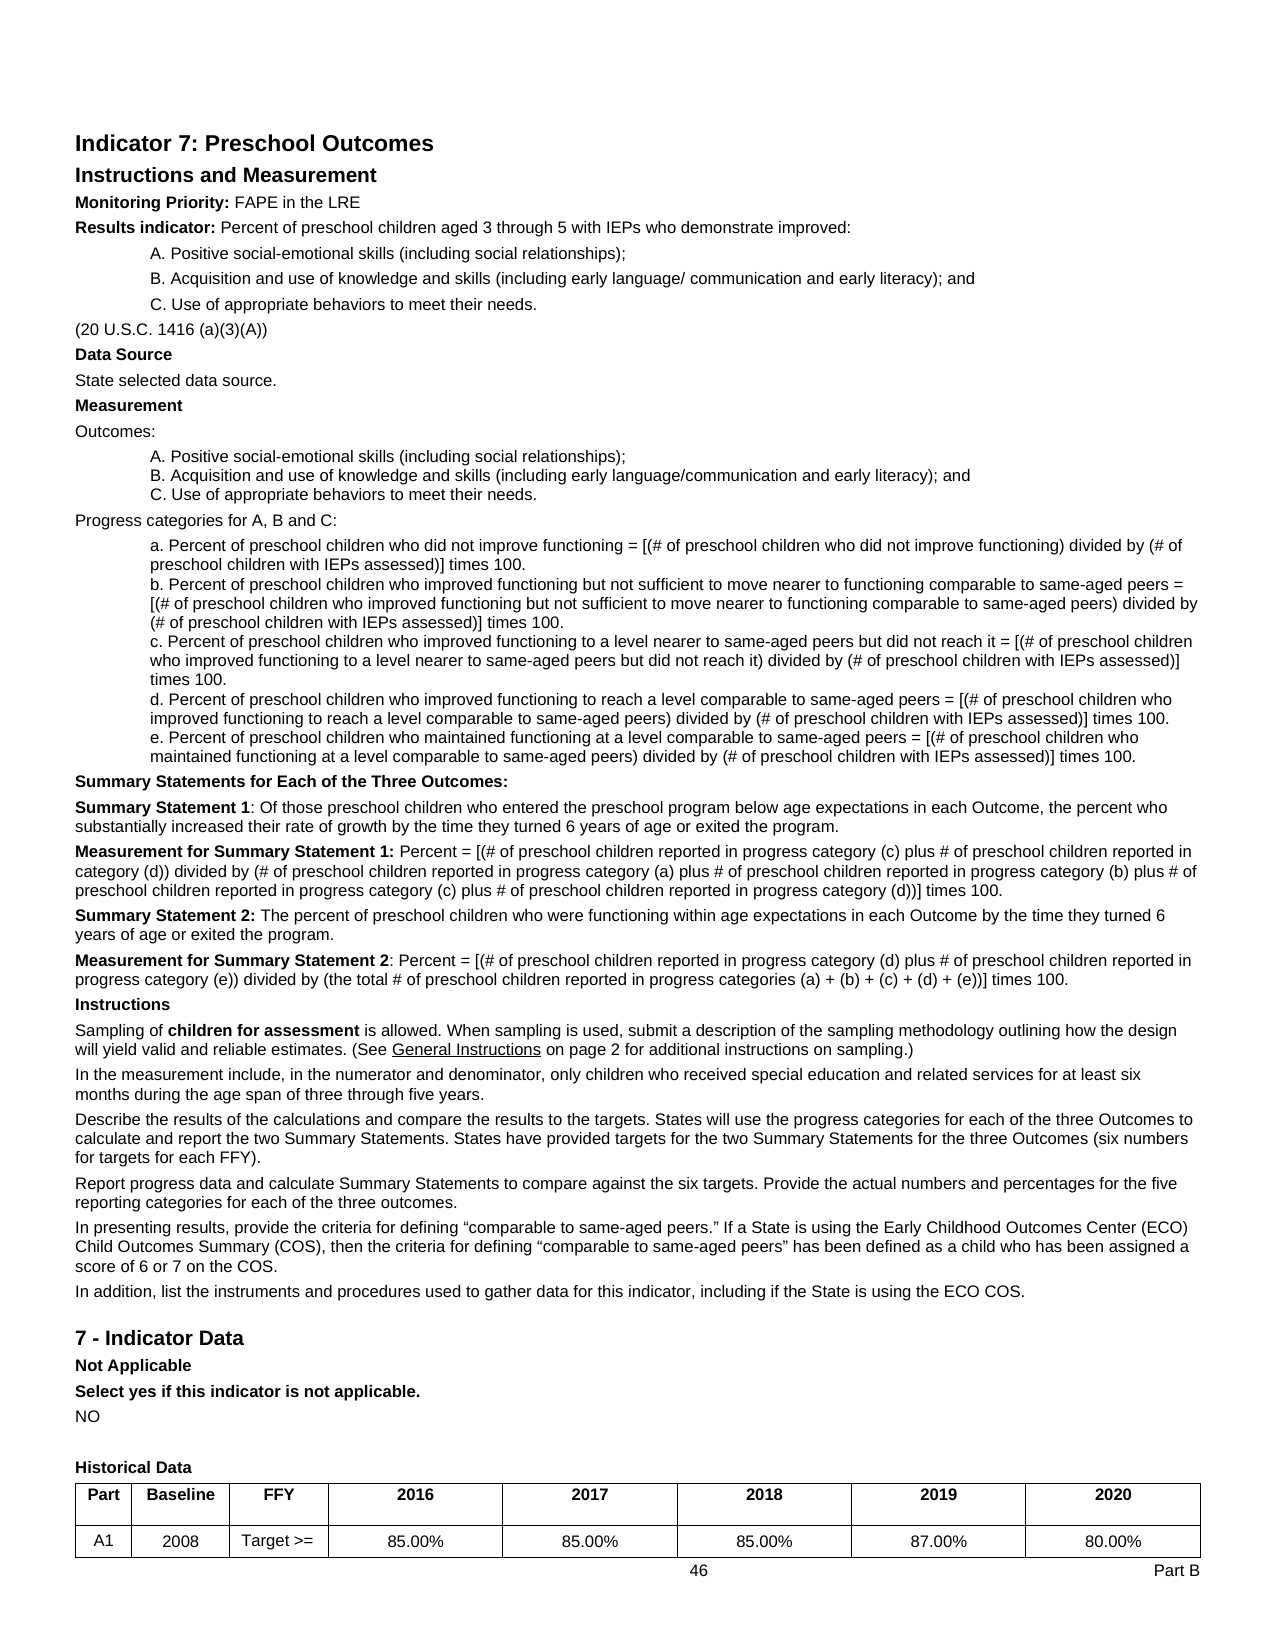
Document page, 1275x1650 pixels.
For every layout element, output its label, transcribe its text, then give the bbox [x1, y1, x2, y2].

text Report progress data and calculate Summary Statements to compare against the six targets. Provide the actual numbers and percentages for the five reporting categories for each of the three outcomes. [75, 1173, 1200, 1212]
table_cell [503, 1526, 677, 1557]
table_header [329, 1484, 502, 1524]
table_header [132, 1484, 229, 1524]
text Not Applicable [75, 1356, 1200, 1375]
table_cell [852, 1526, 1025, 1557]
text A. Positive social-emotional skills (including social relationships); [75, 447, 1200, 466]
text Summary Statements for Each of the Three Outcomes: [75, 772, 1200, 791]
text In presenting results, provide the criteria for defining “comparable to same-aged peers.” If a State is using the Early Childhood Outcomes Center (ECO) Child Outcomes Summary (COS), then the criteria for defining “comparable to same-aged peers” has been defined as a child who has been assigned a score of 6 or 7 on the COS. [75, 1218, 1200, 1276]
subtitle 7 - Indicator Data [75, 1326, 1200, 1350]
text Outcomes: [75, 421, 1200, 441]
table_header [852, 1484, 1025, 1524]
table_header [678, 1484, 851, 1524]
text B. Acquisition and use of knowledge and skills (including early language/communication and early literacy); and [75, 466, 1200, 485]
text b. Percent of preschool children who improved functioning but not sufficient to move nearer to functioning comparable to same-aged peers = [(# of preschool children who improved functioning but not sufficient to move nearer to functioning comparable to same-aged peers) divided by (# of preschool children with IEPs assessed)] times 100. [150, 574, 1200, 632]
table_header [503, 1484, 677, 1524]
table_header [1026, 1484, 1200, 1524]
text Results indicator: Percent of preschool children aged 3 through 5 with IEPs who demonstrate improved: [75, 218, 1200, 237]
text a. Percent of preschool children who did not improve functioning = [(# of preschool children who did not improve functioning) divided by (# of preschool children with IEPs assessed)] times 100. [150, 536, 1200, 574]
text Historical Data [75, 1458, 1200, 1477]
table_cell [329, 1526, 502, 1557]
text Instructions and Measurement [75, 162, 1200, 186]
text Summary Statement 2: The percent of preschool children who were functioning within age expectations in each Outcome by the time they turned 6 years of age or exited the program. [75, 906, 1200, 944]
text Summary Statement 1: Of those preschool children who entered the preschool program below age expectations in each Outcome, the percent who substantially increased their rate of growth by the time they turned 6 years of age or exited the program. [75, 798, 1200, 836]
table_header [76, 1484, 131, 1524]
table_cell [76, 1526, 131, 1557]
text Select yes if this indicator is not applicable. [75, 1382, 1200, 1401]
text Describe the results of the calculations and compare the results to the targets. States will use the progress categories for each of the three Outcomes to calculate and report the two Summary Statements. States have provided targets for the two Summary Statements for the three Outcomes (six numbers for targets for each FFY). [75, 1110, 1200, 1167]
text A. Positive social-emotional skills (including social relationships); [75, 243, 1200, 263]
text In the measurement include, in the numerator and denominator, only children who received special education and related services for at least six months during the age span of three through five years. [75, 1065, 1200, 1103]
text Measurement for Summary Statement 1: Percent = [(# of preschool children reported in progress category (c) plus # of preschool children reported in category (d)) divided by (# of preschool children reported in progress category (a) plus # of preschool children reported in progress category (b) plus # of preschool children reported in progress category (c) plus # of preschool children reported in progress category (d))] times 100. [75, 842, 1200, 900]
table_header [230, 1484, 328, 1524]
text Sampling of children for assessment is allowed. When sampling is used, submit a description of the sampling methodology outlining how the design will yield valid and reliable estimates. (See General Instructions on page 2 for additional instructions on sampling.) [75, 1021, 1200, 1059]
text NO [75, 1407, 1200, 1426]
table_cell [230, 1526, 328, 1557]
text C. Use of appropriate behaviors to meet their needs. [75, 485, 1200, 504]
text B. Acquisition and use of knowledge and skills (including early language/ communication and early literacy); and [75, 269, 1200, 288]
text Progress categories for A, B and C: [75, 511, 1200, 530]
text (20 U.S.C. 1416 (a)(3)(A)) [75, 320, 1200, 339]
text d. Percent of preschool children who improved functioning to reach a level comparable to same-aged peers = [(# of preschool children who improved functioning to reach a level comparable to same-aged peers) divided by (# of preschool children with IEPs assessed)] times 100. [150, 689, 1200, 728]
text Measurement [75, 396, 1200, 415]
text State selected data source. [75, 371, 1200, 390]
text Monitoring Priority: FAPE in the LRE [75, 193, 1200, 212]
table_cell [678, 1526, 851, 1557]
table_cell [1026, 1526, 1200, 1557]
text c. Percent of preschool children who improved functioning to a level nearer to same-aged peers but did not reach it = [(# of preschool children who improved functioning to a level nearer to same-aged peers but did not reach it) divided by (# of preschool children with IEPs assessed)] times 100. [150, 632, 1200, 689]
text Instructions [75, 995, 1200, 1014]
text e. Percent of preschool children who maintained functioning at a level comparable to same-aged peers = [(# of preschool children who maintained functioning at a level comparable to same-aged peers) divided by (# of preschool children with IEPs assessed)] times 100. [150, 728, 1200, 766]
text In addition, list the instruments and procedures used to gather data for this indicator, including if the State is using the ECO COS. [75, 1282, 1200, 1301]
text Data Source [75, 345, 1200, 364]
subtitle Indicator 7: Preschool Outcomes [75, 130, 1200, 156]
text C. Use of appropriate behaviors to meet their needs. [75, 294, 1200, 313]
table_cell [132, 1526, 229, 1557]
text Measurement for Summary Statement 2: Percent = [(# of preschool children reported in progress category (d) plus # of preschool children reported in progress category (e)) divided by (the total # of preschool children reported in progress categories (a) + (b) + (c) + (d) + (e))] times 100. [75, 951, 1200, 989]
